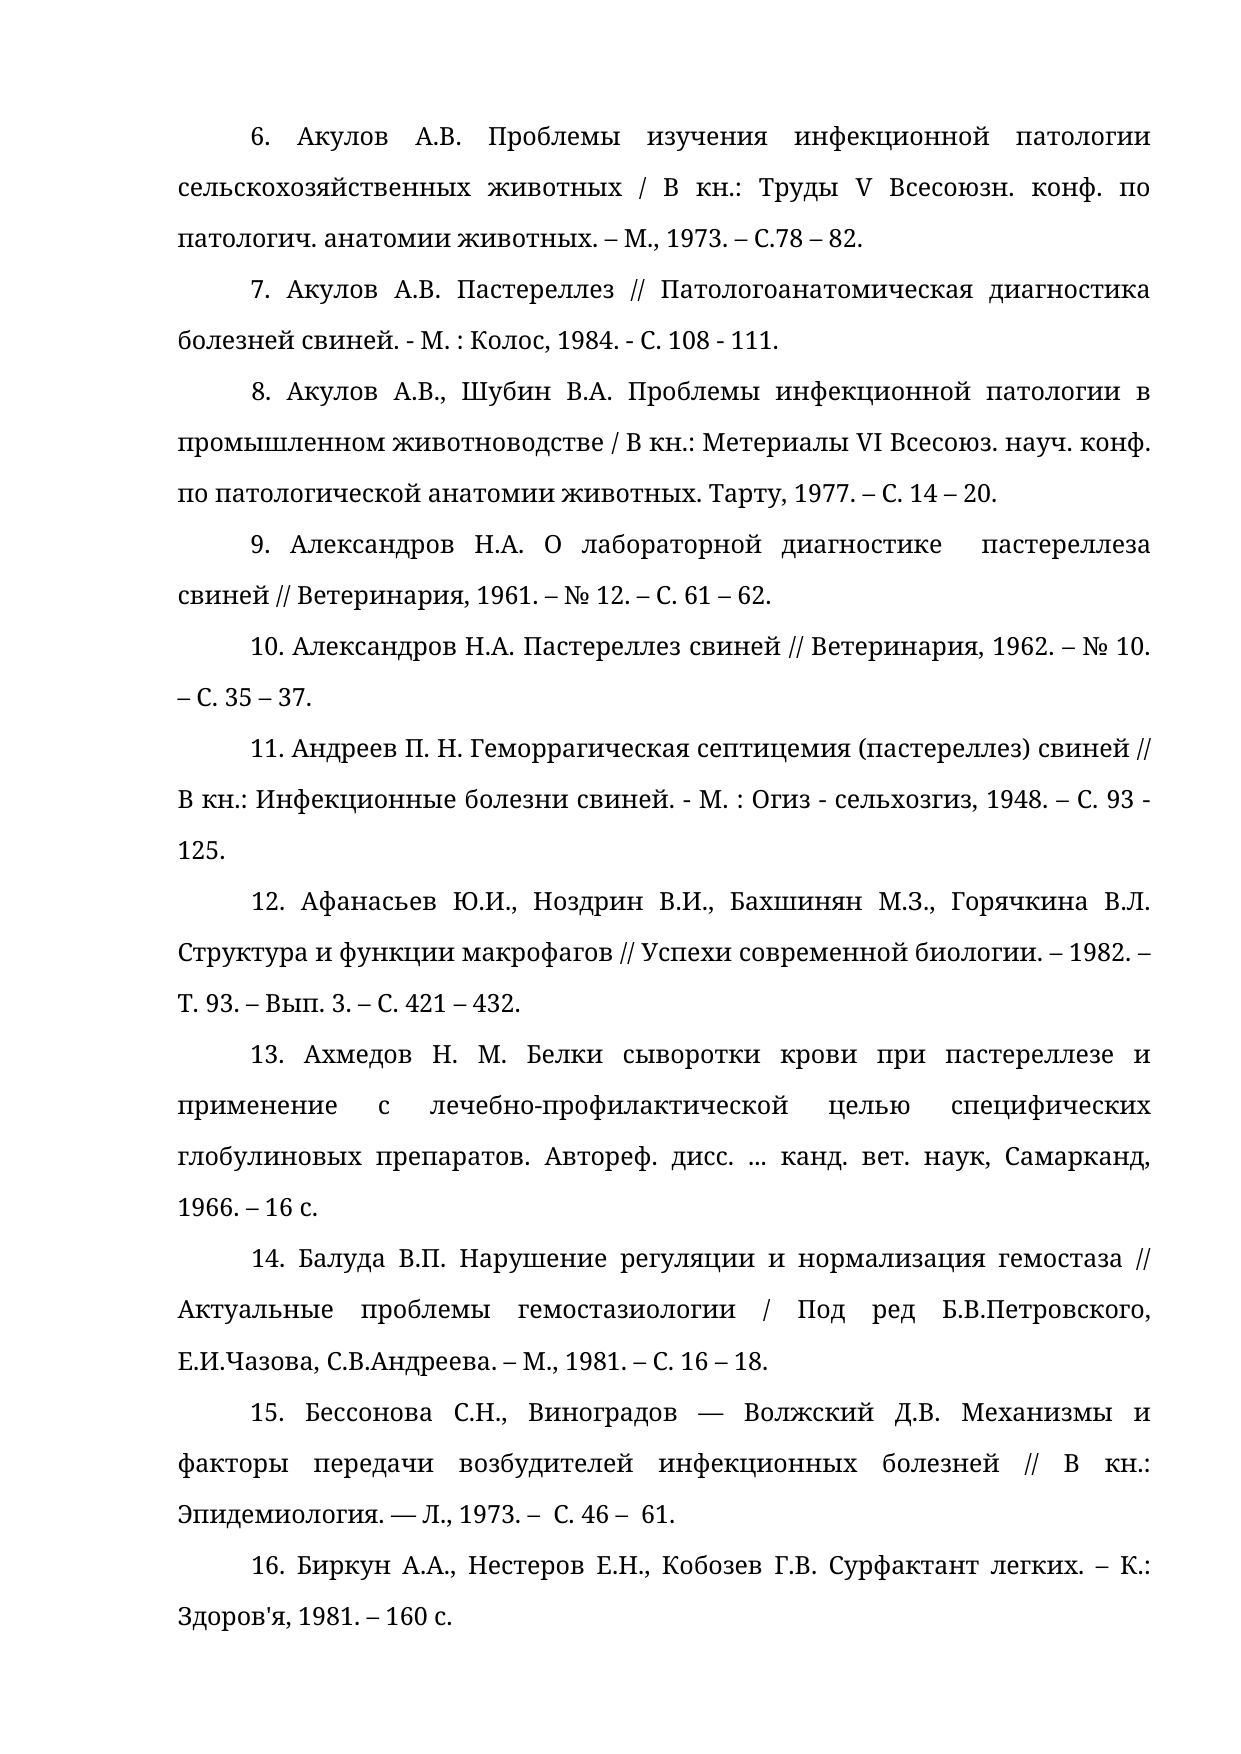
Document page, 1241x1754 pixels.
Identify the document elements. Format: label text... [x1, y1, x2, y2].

text 14. Балуда В.П. Нарушение регуляции и нормализация гемостаза // Актуальные проблемы гемостазиологии / Под ред Б.В.Петровского, Е.И.Чазова, С.В.Андреева. – М., 1981. – С. 16 – 18. [177, 1241, 1152, 1377]
text 16. Биркун А.А., Нестеров Е.Н., Кобозев Г.В. Сурфактант легких. – К.: Здоров'я, 1981. – 160 с. [177, 1547, 1152, 1632]
text 9. Александров Н.А. О лабораторной диагностике пастереллеза свиней // Ветеринария, 1961. – № 12. – С. 61 – 62. [177, 526, 1152, 612]
text 7. Акулов А.В. Пастереллез // Патологоанатомическая диагностика болезней свиней. - М. : Колос, 1984. - С. 108 - 111. [177, 271, 1152, 356]
text 10. Александров Н.А. Пастереллез свиней // Ветеринария, 1962. – № 10. – С. 35 – 37. [177, 628, 1152, 714]
text 11. Андреев П. Н. Геморрагическая септицемия (пастереллез) свиней // В кн.: Инфекционные болезни свиней. - М. : Огиз - сельхозгиз, 1948. – С. 93 - 125. [177, 731, 1152, 867]
text 8. Акулов А.В., Шубин В.А. Проблемы инфекционной патологии в промышленном животноводстве / В кн.: Метериалы VI Всесоюз. науч. конф. по патологической анатомии животных. Тарту, 1977. – С. 14 – 20. [177, 373, 1152, 509]
text 15. Бессонова С.Н., Виноградов — Волжский Д.В. Механизмы и факторы передачи возбудителей инфекционных болезней // В кн.: Эпидемиология. — Л., 1973. – С. 46 – 61. [177, 1394, 1152, 1530]
text 6. Акулов А.В. Проблемы изучения инфекционной патологии сельскохозяйственных животных / В кн.: Труды V Всесоюзн. конф. по патологич. анатомии животных. – М., 1973. – С.78 – 82. [177, 118, 1152, 254]
text 12. Афанасьев Ю.И., Ноздрин В.И., Бахшинян М.З., Горячкина В.Л. Структура и функции макрофагов // Успехи современной биологии. – 1982. – Т. 93. – Вып. 3. – С. 421 – 432. [177, 884, 1152, 1020]
text 13. Ахмедов Н. М. Белки сыворотки крови при пастереллезе и применение с лечебно-профилактической целью специфических глобулиновых препаратов. Автореф. дисс. ... канд. вет. наук, Самарканд, 1966. – 16 с. [177, 1037, 1152, 1224]
